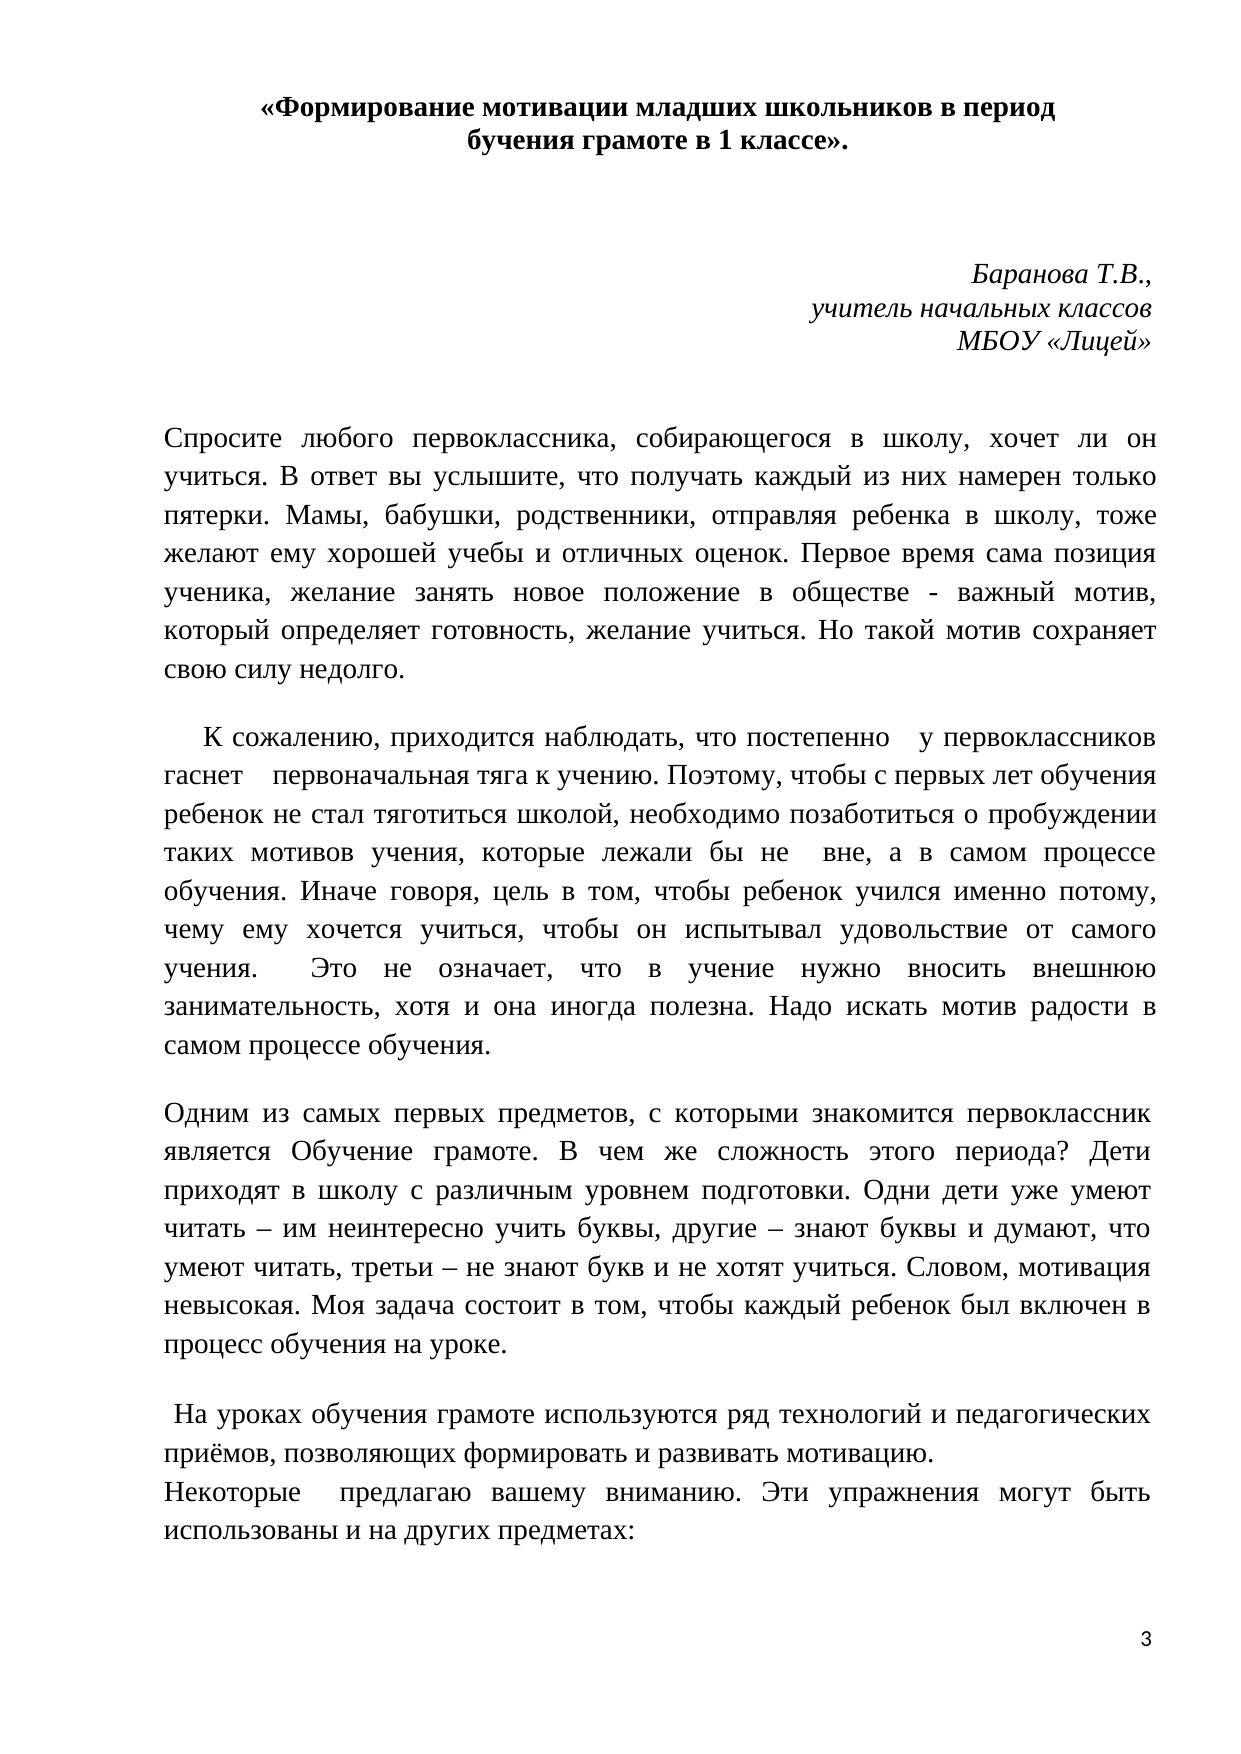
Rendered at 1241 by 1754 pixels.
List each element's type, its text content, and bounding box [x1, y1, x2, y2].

text Баранова Т.В., [164, 256, 1152, 290]
text бучения грамоте в 1 классе». [164, 122, 1152, 156]
text К сожалению, приходится наблюдать, что постепенно у первоклассников гаснет первоначальная тяга к учению. Поэтому, чтобы с первых лет обучения ребенок не стал тяготиться школой, необходимо позаботиться о пробуждении таких мотивов учения, которые лежали бы не вне, а в самом процессе обучения. Иначе говоря, цель в том, чтобы ребенок учился именно потому, чему ему хочется учиться, чтобы он испытывал удовольствие от самого учения. Это не означает, что в учение нужно вносить внешнюю занимательность, хотя и она иногда полезна. Надо искать мотив радости в самом процессе обучения. [164, 719, 1158, 1061]
text На уроках обучения грамоте используются ряд технологий и педагогических приёмов, позволяющих формировать и развивать мотивацию. [164, 1397, 1152, 1469]
text Одним из самых первых предметов, с которыми знакомится первоклассник является Обучение грамоте. В чем же сложность этого периода? Дети приходят в школу с различным уровнем подготовки. Одни дети уже умеют читать – им неинтересно учить буквы, другие – знают буквы и думают, что умеют читать, третьи – не знают букв и не хотят учиться. Словом, мотивация невысокая. Моя задача состоит в том, чтобы каждый ребенок был включен в процесс обучения на уроке. [164, 1095, 1152, 1359]
text Некоторые предлагаю вашему вниманию. Эти упражнения могут быть использованы и на других предметах: [164, 1474, 1152, 1546]
text «Формирование мотивации младших школьников в период [164, 89, 1152, 122]
text учитель начальных классов [164, 290, 1152, 323]
text МБОУ «Лицей» [164, 323, 1152, 357]
text Спросите любого первоклассника, собирающегося в школу, хочет ли он учиться. В ответ вы услышите, что получать каждый из них намерен только пятерки. Мамы, бабушки, родственники, отправляя ребенка в школу, тоже желают ему хорошей учебы и отличных оценок. Первое время сама позиция ученика, желание занять новое положение в обществе - важный мотив, который определяет готовность, желание учиться. Но такой мотив сохраняет свою силу недолго. [164, 420, 1158, 684]
